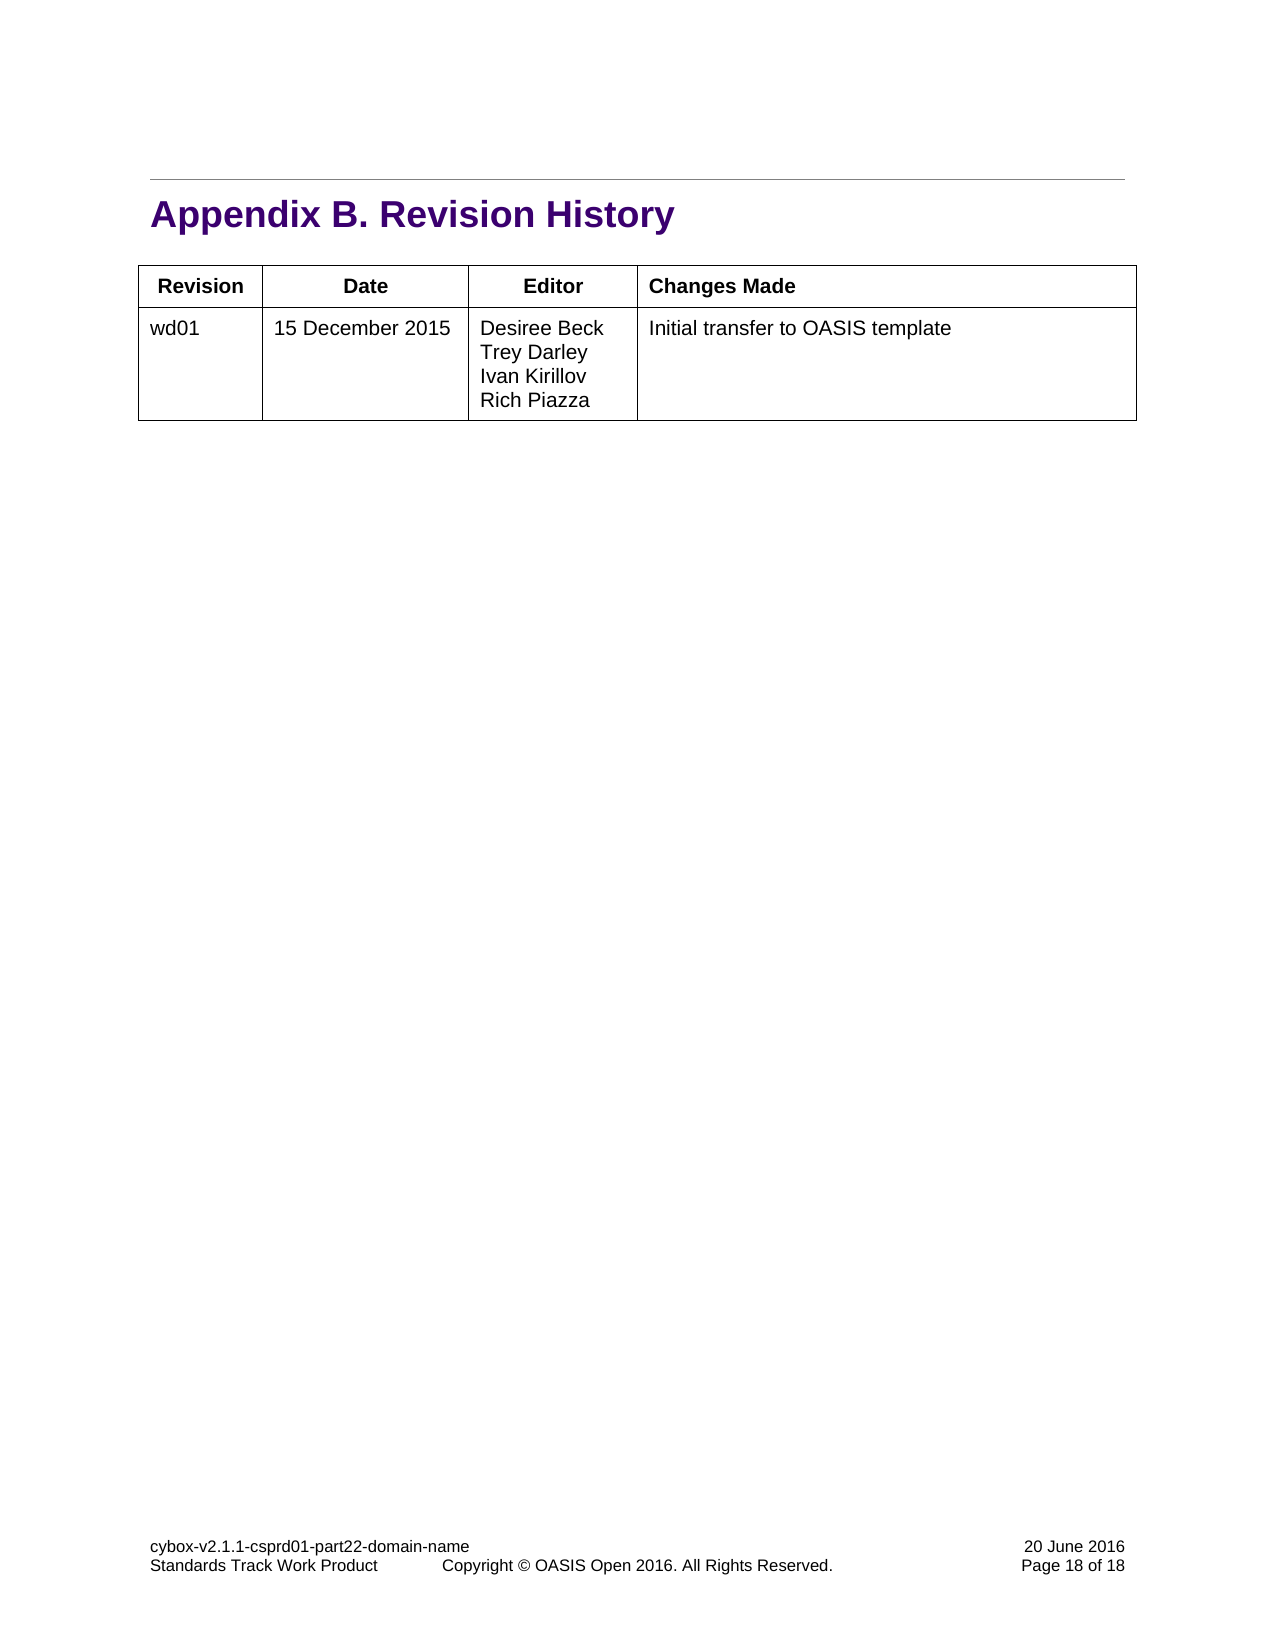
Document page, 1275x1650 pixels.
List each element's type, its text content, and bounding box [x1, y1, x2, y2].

table_cell Desiree Beck Trey Darley Ivan Kirillov Rich Piazza [469, 308, 637, 420]
table_cell wd01 [139, 308, 262, 420]
table_header Date [263, 266, 468, 307]
table_header Changes Made [638, 266, 1136, 307]
table_header Revision [139, 266, 262, 307]
table_cell 15 December 2015 [263, 308, 468, 420]
subtitle Revision History [150, 180, 1125, 236]
table_cell Initial transfer to OASIS template [638, 308, 1136, 420]
table_header Editor [469, 266, 637, 307]
